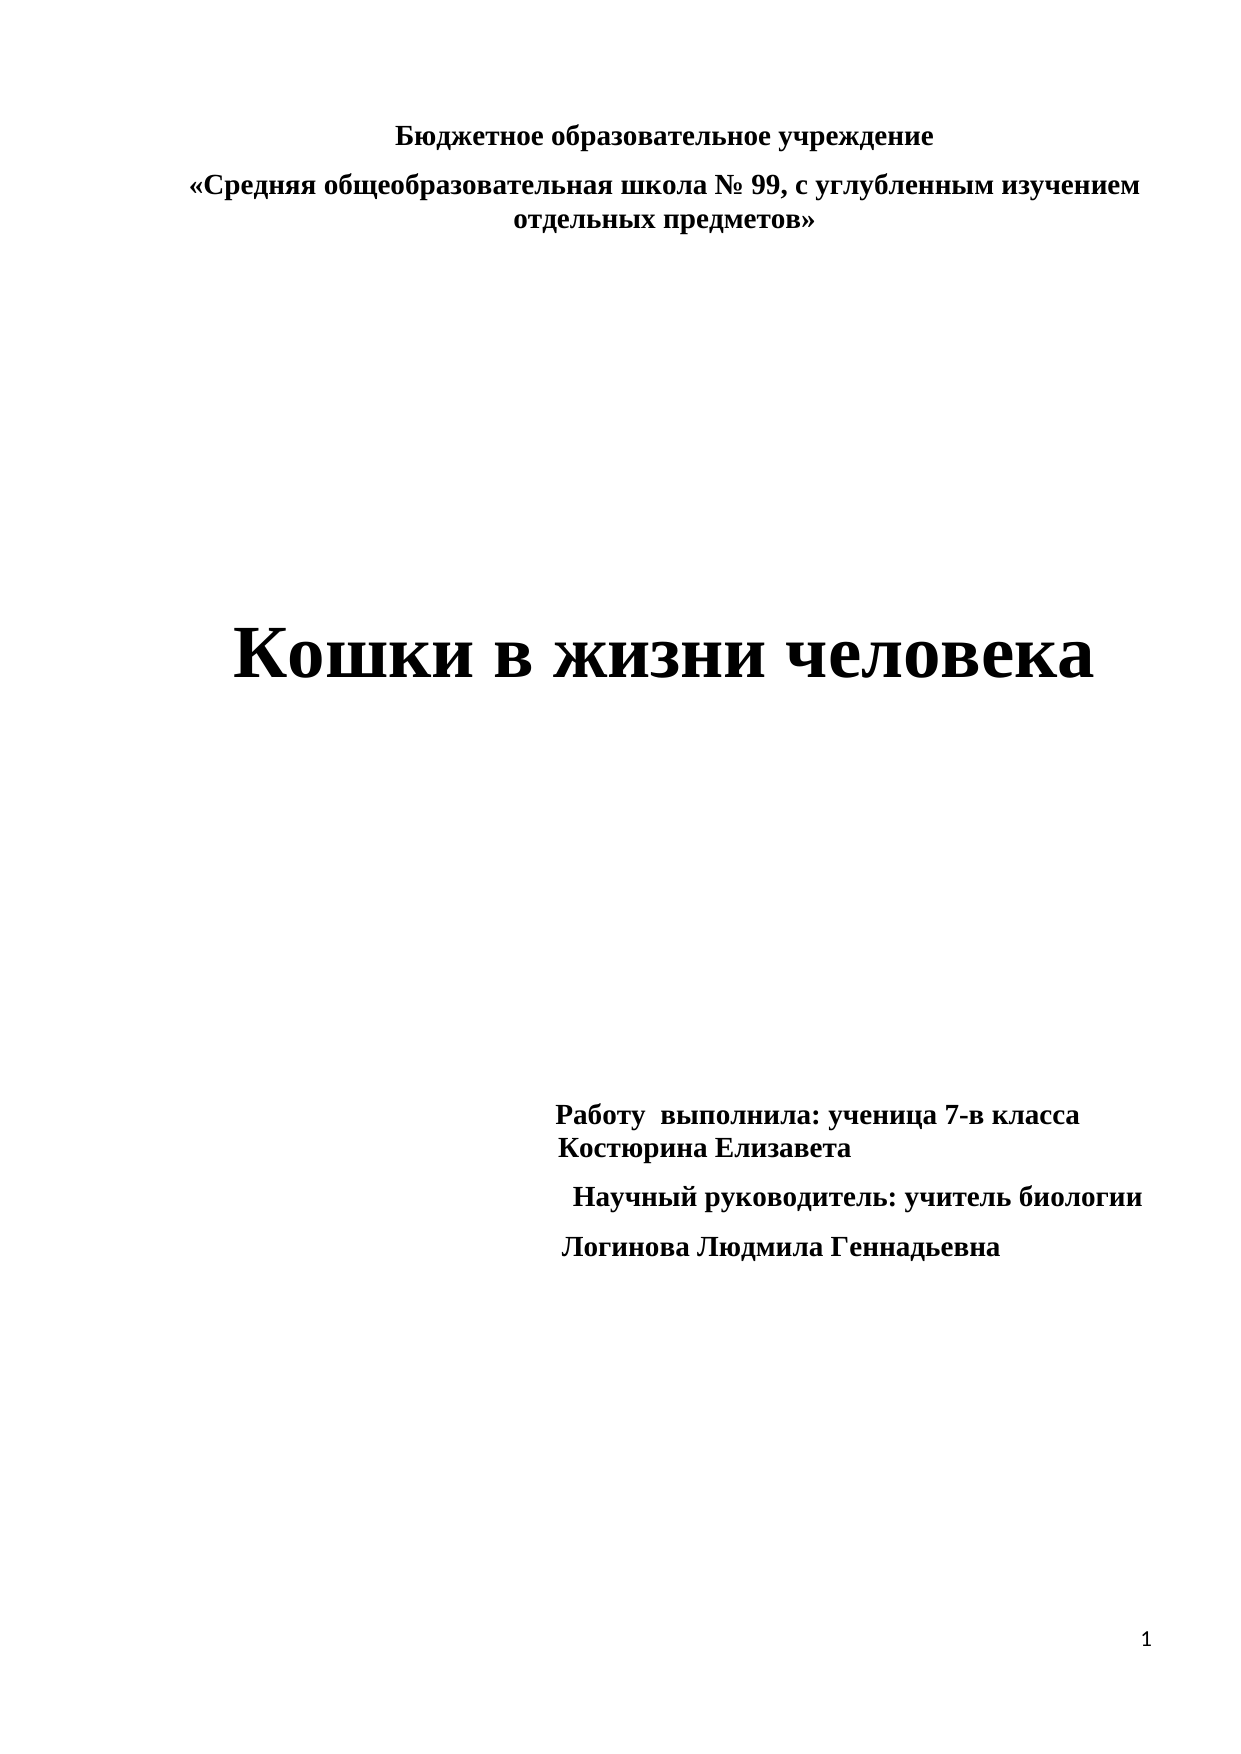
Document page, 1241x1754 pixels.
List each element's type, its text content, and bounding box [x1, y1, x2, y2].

text Работу выполнила: ученица 7-в класса Костюрина Елизавета [177, 1097, 1152, 1164]
text Кошки в жизни человека [177, 607, 1152, 693]
text «Средняя общеобразовательная школа № 99, с углубленным изучением отдельных предметов» [177, 167, 1152, 234]
text Логинова Людмила Геннадьевна [177, 1229, 1152, 1262]
text Бюджетное образовательное учреждение [177, 118, 1152, 152]
text Научный руководитель: учитель биологии [177, 1179, 1152, 1213]
